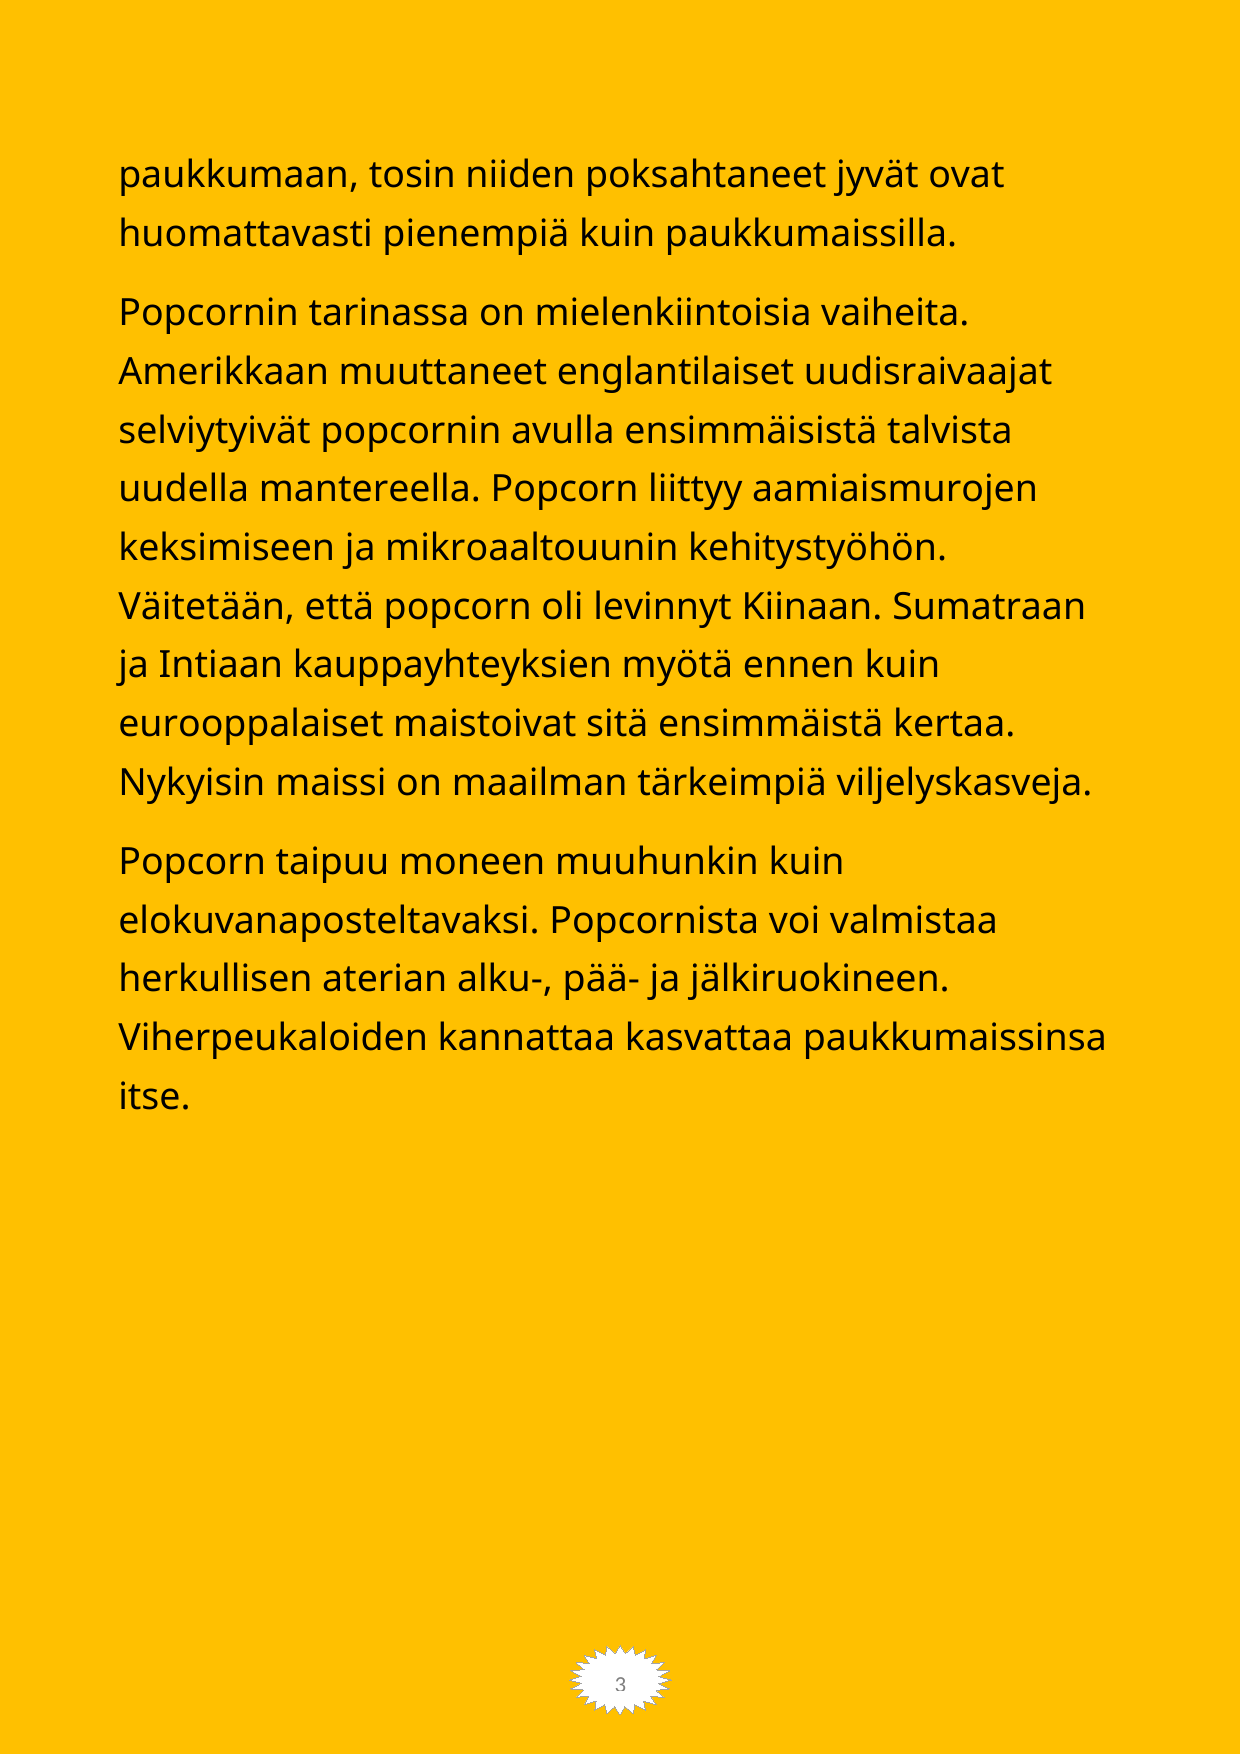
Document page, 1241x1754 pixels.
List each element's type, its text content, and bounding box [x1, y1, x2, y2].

text Popcornin tarinassa on mielenkiintoisia vaiheita. Amerikkaan muuttaneet englantilaiset uudisraivaajat selviytyivät popcornin avulla ensimmäisistä talvista uudella mantereella. Popcorn liittyy aamiaismurojen keksimiseen ja mikroaaltouunin kehitystyöhön. Väitetään, että popcorn oli levinnyt Kiinaan. Sumatraan ja Intiaan kauppayhteyksien myötä ennen kuin eurooppalaiset maistoivat sitä ensimmäistä kertaa. Nykyisin maissi on maailman tärkeimpiä viljelyskasveja. [118, 286, 1122, 806]
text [118, 148, 1122, 257]
text Popcorn taipuu moneen muuhunkin kuin elokuvanaposteltavaksi. Popcornista voi valmistaa herkullisen aterian alku-, pää- ja jälkiruokineen. Viherpeukaloiden kannattaa kasvattaa paukkumaissinsa itse. [118, 834, 1122, 1120]
